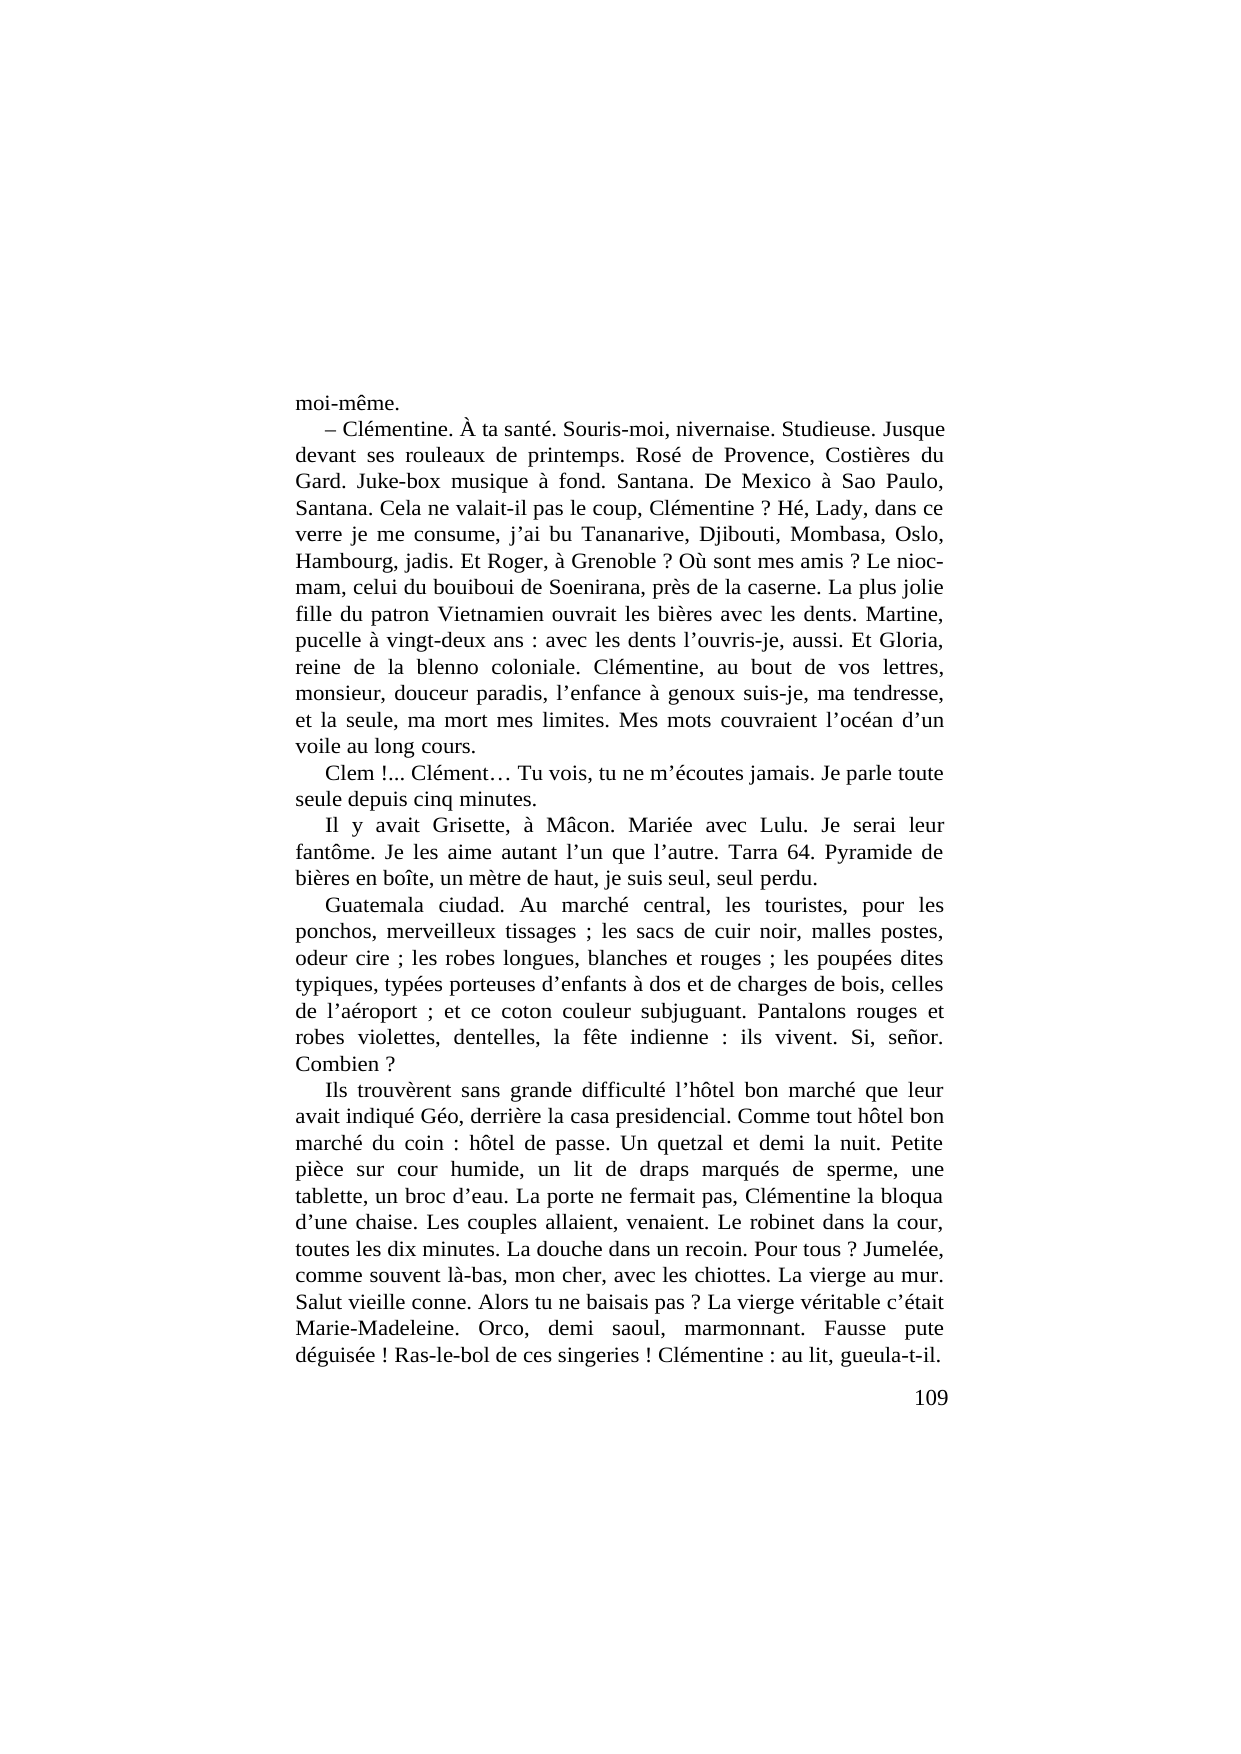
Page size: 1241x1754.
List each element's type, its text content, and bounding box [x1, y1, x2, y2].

text Il y avait Grisette, à Mâcon. Mariée avec Lulu. Je serai leur fantôme. Je les aime autant l’un que l’autre. Tarra 64. Pyramide de bières en boîte, un mètre de haut, je suis seul, seul perdu. [295, 812, 945, 891]
list Clémentine. À ta santé. Souris-moi, nivernaise. Studieuse. Jusque devant ses rouleaux de printemps. Rosé de Provence, Costières du Gard. Juke-box musique à fond. Santana. De Mexico à Sao Paulo, Santana. Cela ne valait-il pas le coup, Clémentine ? Hé, Lady, dans ce verre je me consume, j’ai bu Tananarive, Djibouti, Mombasa, Oslo, Hambourg, jadis. Et Roger, à Grenoble ? Où sont mes amis ? Le nioc- mam, celui du bouiboui de Soenirana, près de la caserne. La plus jolie fille du patron Vietnamien ouvrait les bières avec les dents. Martine, pucelle à vingt-deux ans : avec les dents l’ouvris-je, aussi. Et Gloria, reine de la blenno coloniale. Clémentine, au bout de vos lettres, monsieur, douceur paradis, l’enfance à genoux suis-je, ma tendresse, et la seule, ma mort mes limites. Mes mots couvraient l’océan d’un voile au long cours. [295, 416, 945, 758]
text moi-même. [295, 389, 1065, 415]
text Clem !... Clément… Tu vois, tu ne m’écoutes jamais. Je parle toute seule depuis cinq minutes. [295, 759, 945, 811]
text Ils trouvèrent sans grande difficulté l’hôtel bon marché que leur avait indiqué Géo, derrière la casa presidencial. Comme tout hôtel bon marché du coin : hôtel de passe. Un quetzal et demi la nuit. Petite pièce sur cour humide, un lit de draps marqués de sperme, une tablette, un broc d’eau. La porte ne fermait pas, Clémentine la bloqua d’une chaise. Les couples allaient, venaient. Le robinet dans la cour, toutes les dix minutes. La douche dans un recoin. Pour tous ? Jumelée, comme souvent là-bas, mon cher, avec les chiottes. La vierge au mur. Salut vieille conne. Alors tu ne baisais pas ? La vierge véritable c’était Marie-Madeleine. Orco, demi saoul, marmonnant. Fausse pute déguisée ! Ras-le-bol de ces singeries ! Clémentine : au lit, gueula-t-il. [295, 1077, 945, 1367]
text Guatemala ciudad. Au marché central, les touristes, pour les ponchos, merveilleux tissages ; les sacs de cuir noir, malles postes, odeur cire ; les robes longues, blanches et rouges ; les poupées dites typiques, typées porteuses d’enfants à dos et de charges de bois, celles de l’aéroport ; et ce coton couleur subjuguant. Pantalons rouges et robes violettes, dentelles, la fête indienne : ils vivent. Si, señor. Combien ? [295, 892, 945, 1076]
